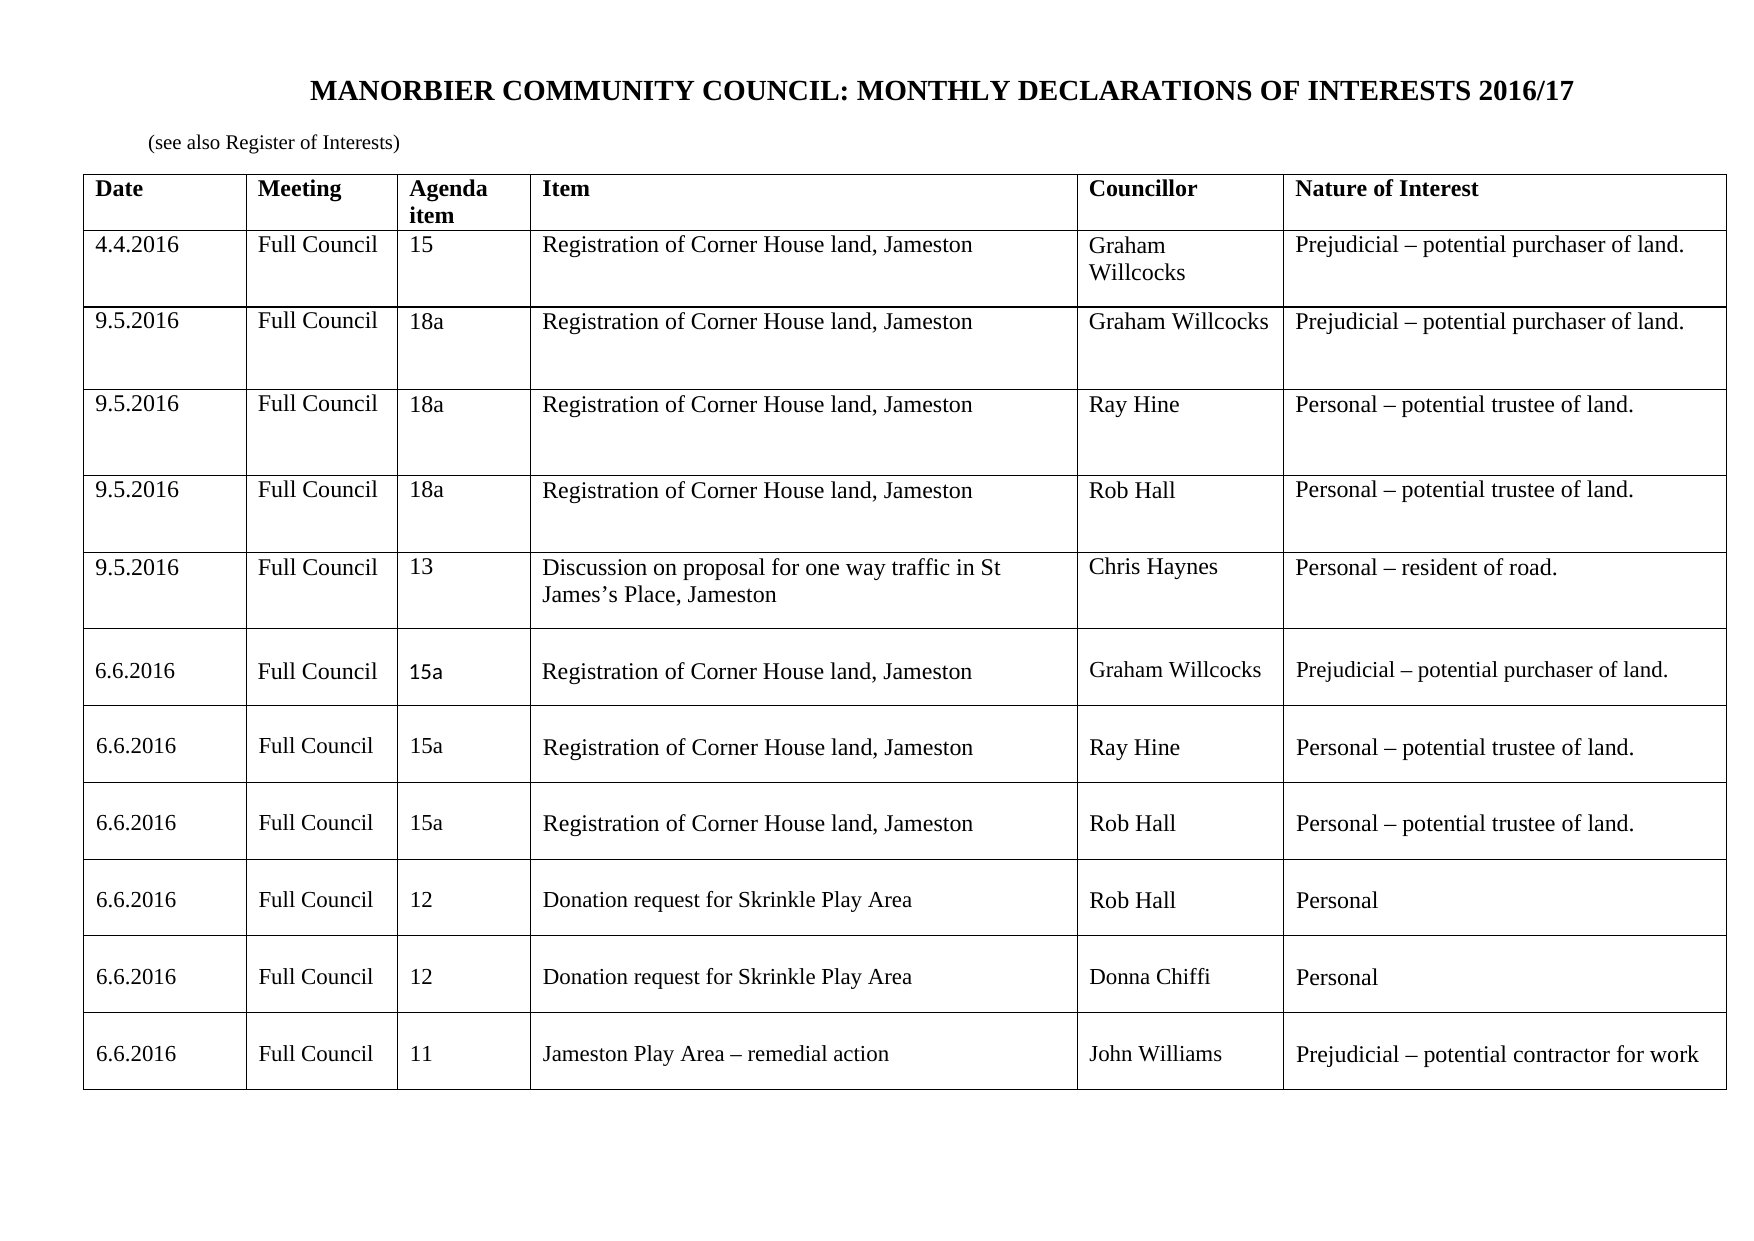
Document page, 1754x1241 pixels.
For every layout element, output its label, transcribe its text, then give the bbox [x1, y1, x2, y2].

table_cell 15a [398, 706, 530, 782]
table_cell Rob Hall [1078, 783, 1283, 859]
table_header Nature of Interest [1284, 175, 1726, 229]
table_cell 9.5.2016 [84, 390, 246, 475]
table_cell 6.6.2016 [84, 783, 246, 859]
table_cell 9.5.2016 [84, 476, 246, 552]
table_cell Registration of Corner House land, Jameston [531, 308, 1077, 389]
table_cell 12 [398, 936, 530, 1012]
table_cell Full Council [247, 390, 397, 475]
table_cell 15a [398, 629, 530, 705]
table_cell Jameston Play Area – remedial action [531, 1013, 1077, 1089]
table_cell 9.5.2016 [84, 308, 246, 389]
table_cell Donation request for Skrinkle Play Area [531, 860, 1077, 935]
table_cell Graham Willcocks [1078, 308, 1283, 389]
table_header Meeting [247, 175, 397, 229]
table_cell Personal [1284, 936, 1726, 1012]
table_cell Registration of Corner House land, Jameston [531, 783, 1077, 859]
table_cell John Williams [1078, 1013, 1283, 1089]
table_cell 18a [398, 390, 530, 475]
table_cell Full Council [247, 936, 397, 1012]
table_cell Donna Chiffi [1078, 936, 1283, 1012]
table_header Agenda item [398, 175, 530, 229]
table_cell Donation request for Skrinkle Play Area [531, 936, 1077, 1012]
table_cell Personal – potential trustee of land. [1284, 476, 1726, 552]
table_cell 6.6.2016 [84, 629, 246, 705]
table_cell Chris Haynes [1078, 553, 1283, 628]
table_header Date [84, 175, 246, 229]
table_cell 9.5.2016 [84, 553, 246, 628]
table_cell 18a [398, 476, 530, 552]
table_cell Personal – potential trustee of land. [1284, 706, 1726, 782]
table_cell 13 [398, 553, 530, 628]
table_cell 18a [398, 308, 530, 389]
table_cell Personal – resident of road. [1284, 553, 1726, 628]
table_cell Registration of Corner House land, Jameston [531, 629, 1077, 705]
table_cell Full Council [247, 783, 397, 859]
table_cell Graham Willcocks [1078, 629, 1283, 705]
table_cell Ray Hine [1078, 706, 1283, 782]
table_cell 6.6.2016 [84, 936, 246, 1012]
table_cell 15a [398, 783, 530, 859]
table_cell Full Council [247, 860, 397, 935]
table_cell Ray Hine [1078, 390, 1283, 475]
table_cell Prejudicial – potential purchaser of land. [1284, 231, 1726, 306]
table_cell Full Council [247, 231, 397, 306]
table_cell Graham Willcocks [1078, 231, 1283, 306]
table_cell 6.6.2016 [84, 860, 246, 935]
table_cell 6.6.2016 [84, 1013, 246, 1089]
table_cell Full Council [247, 629, 397, 705]
table_cell Personal [1284, 860, 1726, 935]
table_cell Full Council [247, 1013, 397, 1089]
table_cell Full Council [247, 308, 397, 389]
text (see also Register of Interests) [73, 130, 1512, 154]
table_cell Registration of Corner House land, Jameston [531, 476, 1077, 552]
table_cell 4.4.2016 [84, 231, 246, 306]
table_cell Full Council [247, 553, 397, 628]
table_cell Rob Hall [1078, 860, 1283, 935]
table_cell Personal – potential trustee of land. [1284, 390, 1726, 475]
table_cell Full Council [247, 706, 397, 782]
table_cell 11 [398, 1013, 530, 1089]
table_cell 12 [398, 860, 530, 935]
table_cell Prejudicial – potential purchaser of land. [1284, 629, 1726, 705]
table_cell Full Council [247, 476, 397, 552]
table_cell Registration of Corner House land, Jameston [531, 390, 1077, 475]
table_cell Registration of Corner House land, Jameston [531, 231, 1077, 306]
table_cell Prejudicial – potential contractor for work [1284, 1013, 1726, 1089]
table_cell Rob Hall [1078, 476, 1283, 552]
table_header Councillor [1078, 175, 1283, 229]
table_cell Registration of Corner House land, Jameston [531, 706, 1077, 782]
table_cell Personal – potential trustee of land. [1284, 783, 1726, 859]
table_cell 15 [398, 231, 530, 306]
table_cell Discussion on proposal for one way traffic in St James’s Place, Jameston [531, 553, 1077, 628]
table_cell 6.6.2016 [84, 706, 246, 782]
table_cell Prejudicial – potential purchaser of land. [1284, 308, 1726, 389]
table_header Item [531, 175, 1077, 229]
